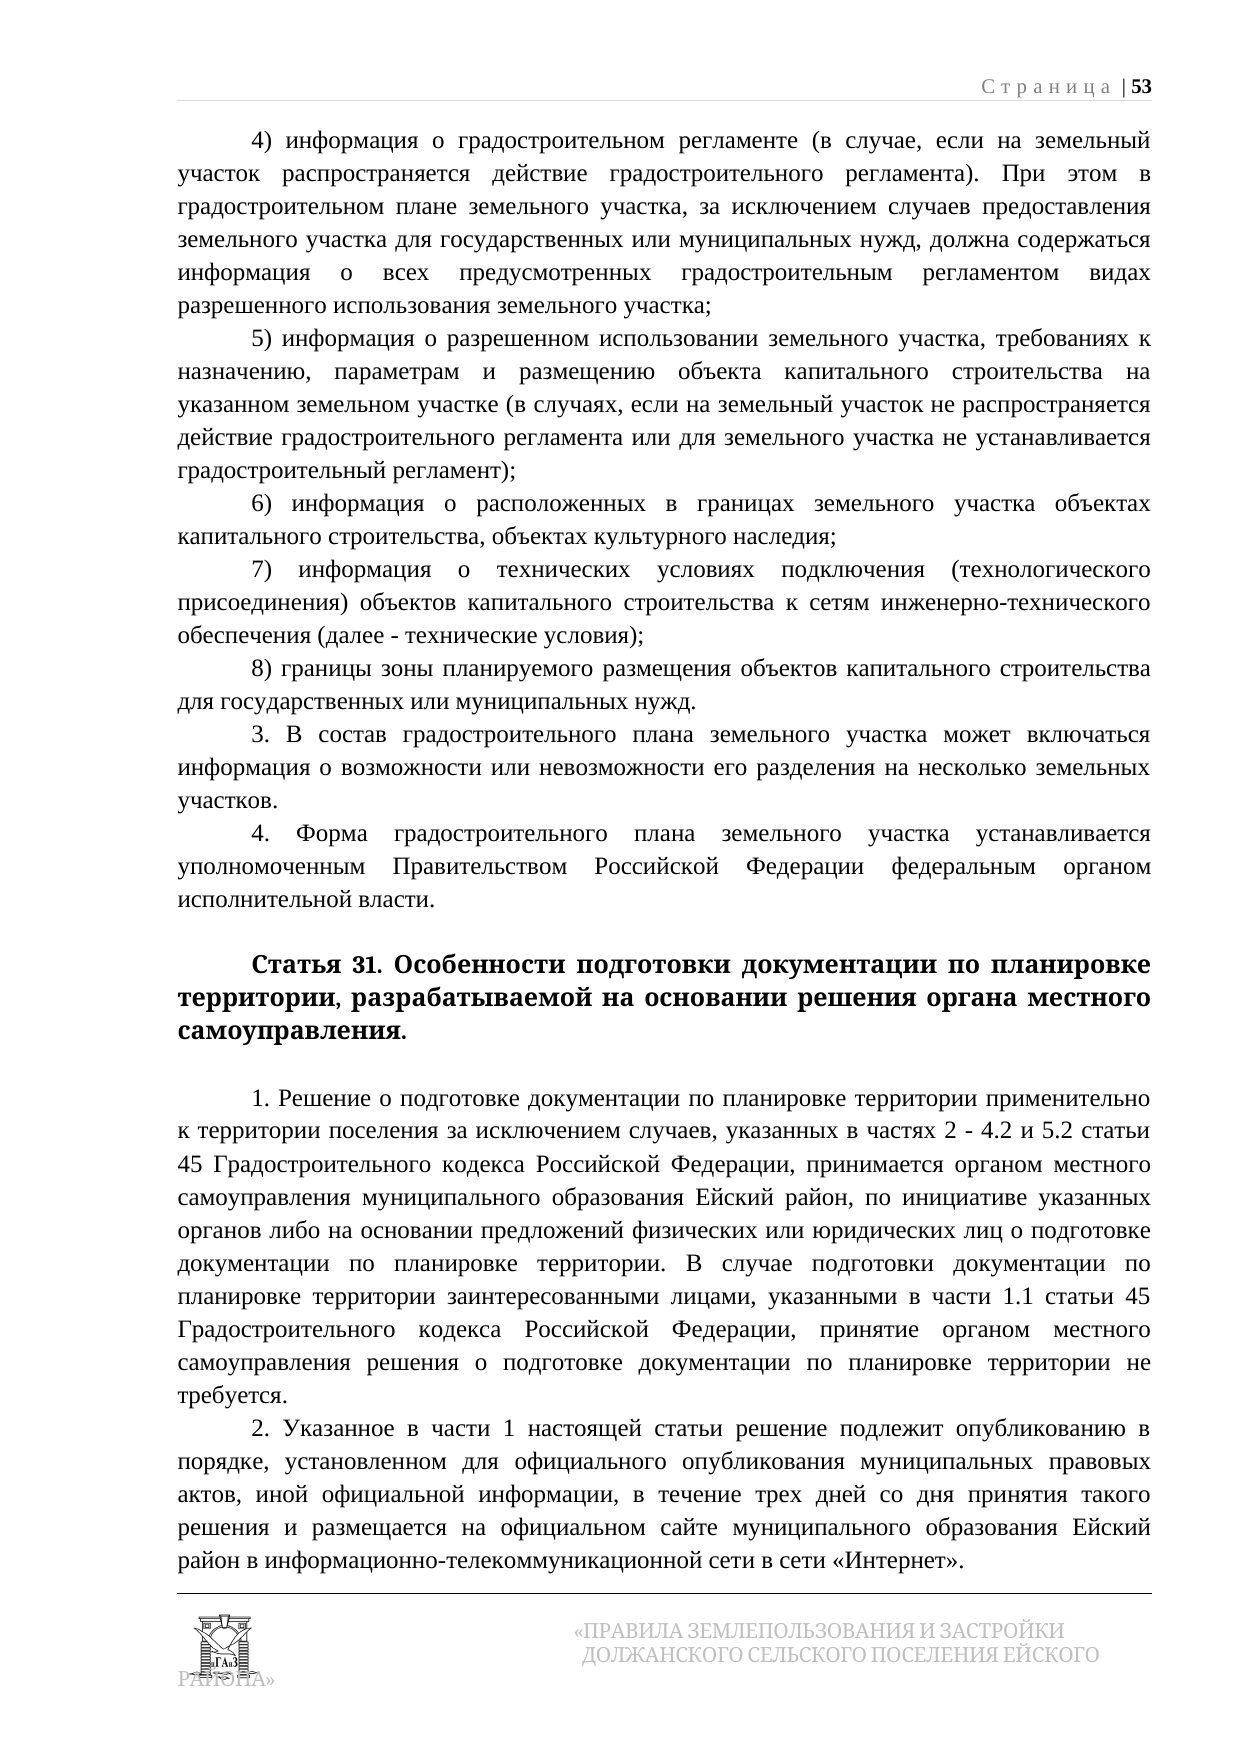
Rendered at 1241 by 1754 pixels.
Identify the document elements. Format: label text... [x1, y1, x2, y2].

picture [223, 1672, 232, 1681]
text 8) границы зоны планируемого размещения объектов капитального строительства для государственных или муниципальных нужд. [177, 653, 1152, 715]
text 2. Указанное в части 1 настоящей статьи решение подлежит опубликованию в порядке, установленном для официального опубликования муниципальных правовых актов, иной официальной информации, в течение трех дней со дня принятия такого решения и размещается на официальном сайте муниципального образования Ейский район в информационно-телекоммуникационной сети в сети «Интернет». [177, 1413, 1152, 1574]
text 4. Форма градостроительного плана земельного участка устанавливается уполномоченным Правительством Российской Федерации федеральным органом исполнительной власти. [177, 818, 1152, 913]
text 5) информация о разрешенном использовании земельного участка, требованиях к назначению, параметрам и размещению объекта капитального строительства на указанном земельном участке (в случаях, если на земельный участок не распространяется действие градостроительного регламента или для земельного участка не устанавливается градостроительный регламент); [177, 323, 1152, 484]
text 7) информация о технических условиях подключения (технологического присоединения) объектов капитального строительства к сетям инженерно-технического обеспечения (далее - технические условия); [177, 554, 1152, 649]
text 1. Решение о подготовке документации по планировке территории применительно к территории поселения за исключением случаев, указанных в частях 2 - 4.2 и 5.2 статьи 45 Градостроительного кодекса Российской Федерации, принимается органом местного самоуправления муниципального образования Ейский район, по инициативе указанных органов либо на основании предложений физических или юридических лиц о подготовке документации по планировке территории. В случае подготовки документации по планировке территории заинтересованными лицами, указанными в части 1.1 статьи 45 Градостроительного кодекса Российской Федерации, принятие органом местного самоуправления решения о подготовке документации по планировке территории не требуется. [177, 1083, 1152, 1408]
picture [189, 1613, 259, 1681]
text 4) информация о градостроительном регламенте (в случае, если на земельный участок распространяется действие градостроительного регламента). При этом в градостроительном плане земельного участка, за исключением случаев предоставления земельного участка для государственных или муниципальных нужд, должна содержаться информация о всех предусмотренных градостроительным регламентом видах разрешенного использования земельного участка; [177, 125, 1152, 319]
text Статья 31. Особенности подготовки документации по планировке территории, разрабатываемой на основании решения органа местного самоуправления. [177, 951, 1152, 1045]
text 6) информация о расположенных в границах земельного участка объектах капитального строительства, объектах культурного наследия; [177, 488, 1152, 550]
text 3. В состав градостроительного плана земельного участка может включаться информация о возможности или невозможности его разделения на несколько земельных участков. [177, 719, 1152, 814]
